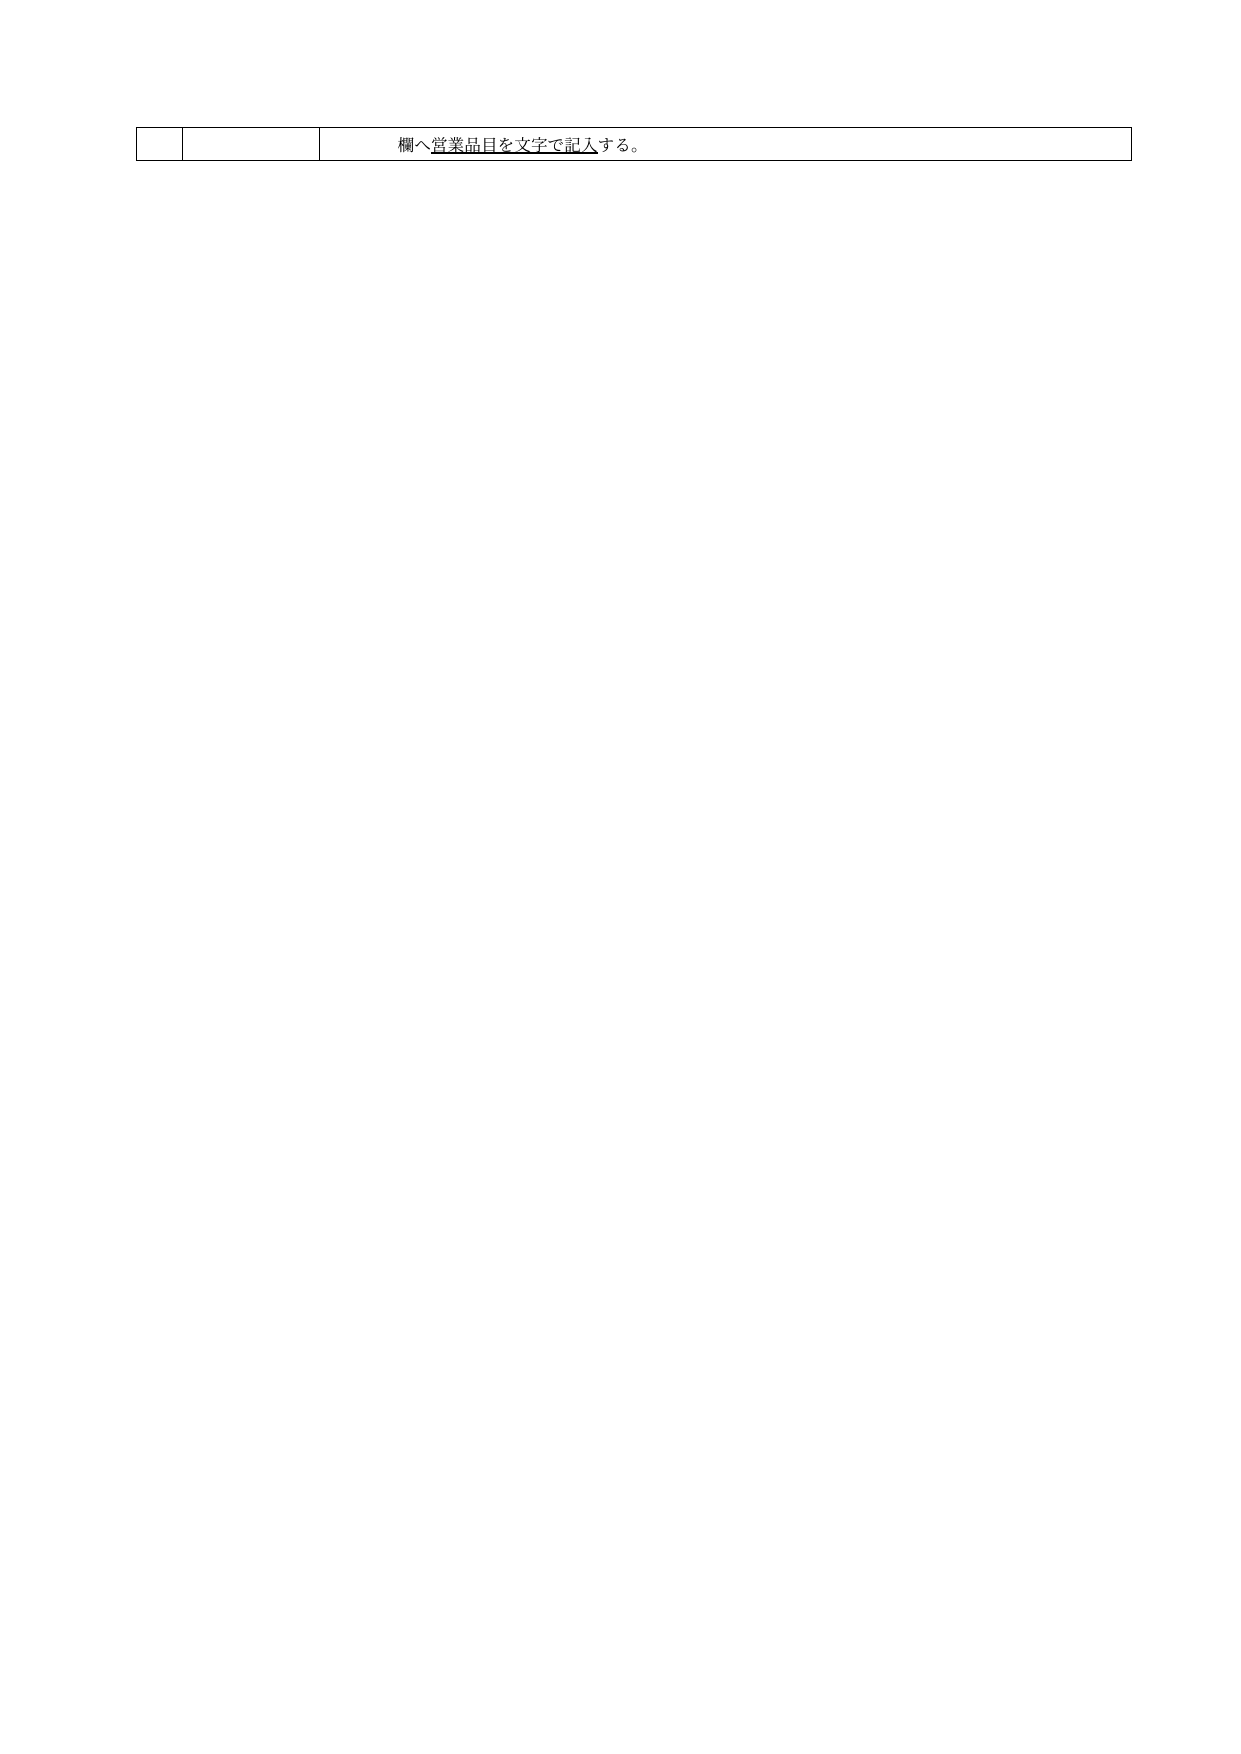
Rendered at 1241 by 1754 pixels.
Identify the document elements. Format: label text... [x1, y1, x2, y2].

table_cell ⒀ [137, 128, 182, 159]
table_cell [320, 128, 1131, 159]
table_cell 営業品目 [183, 128, 319, 159]
